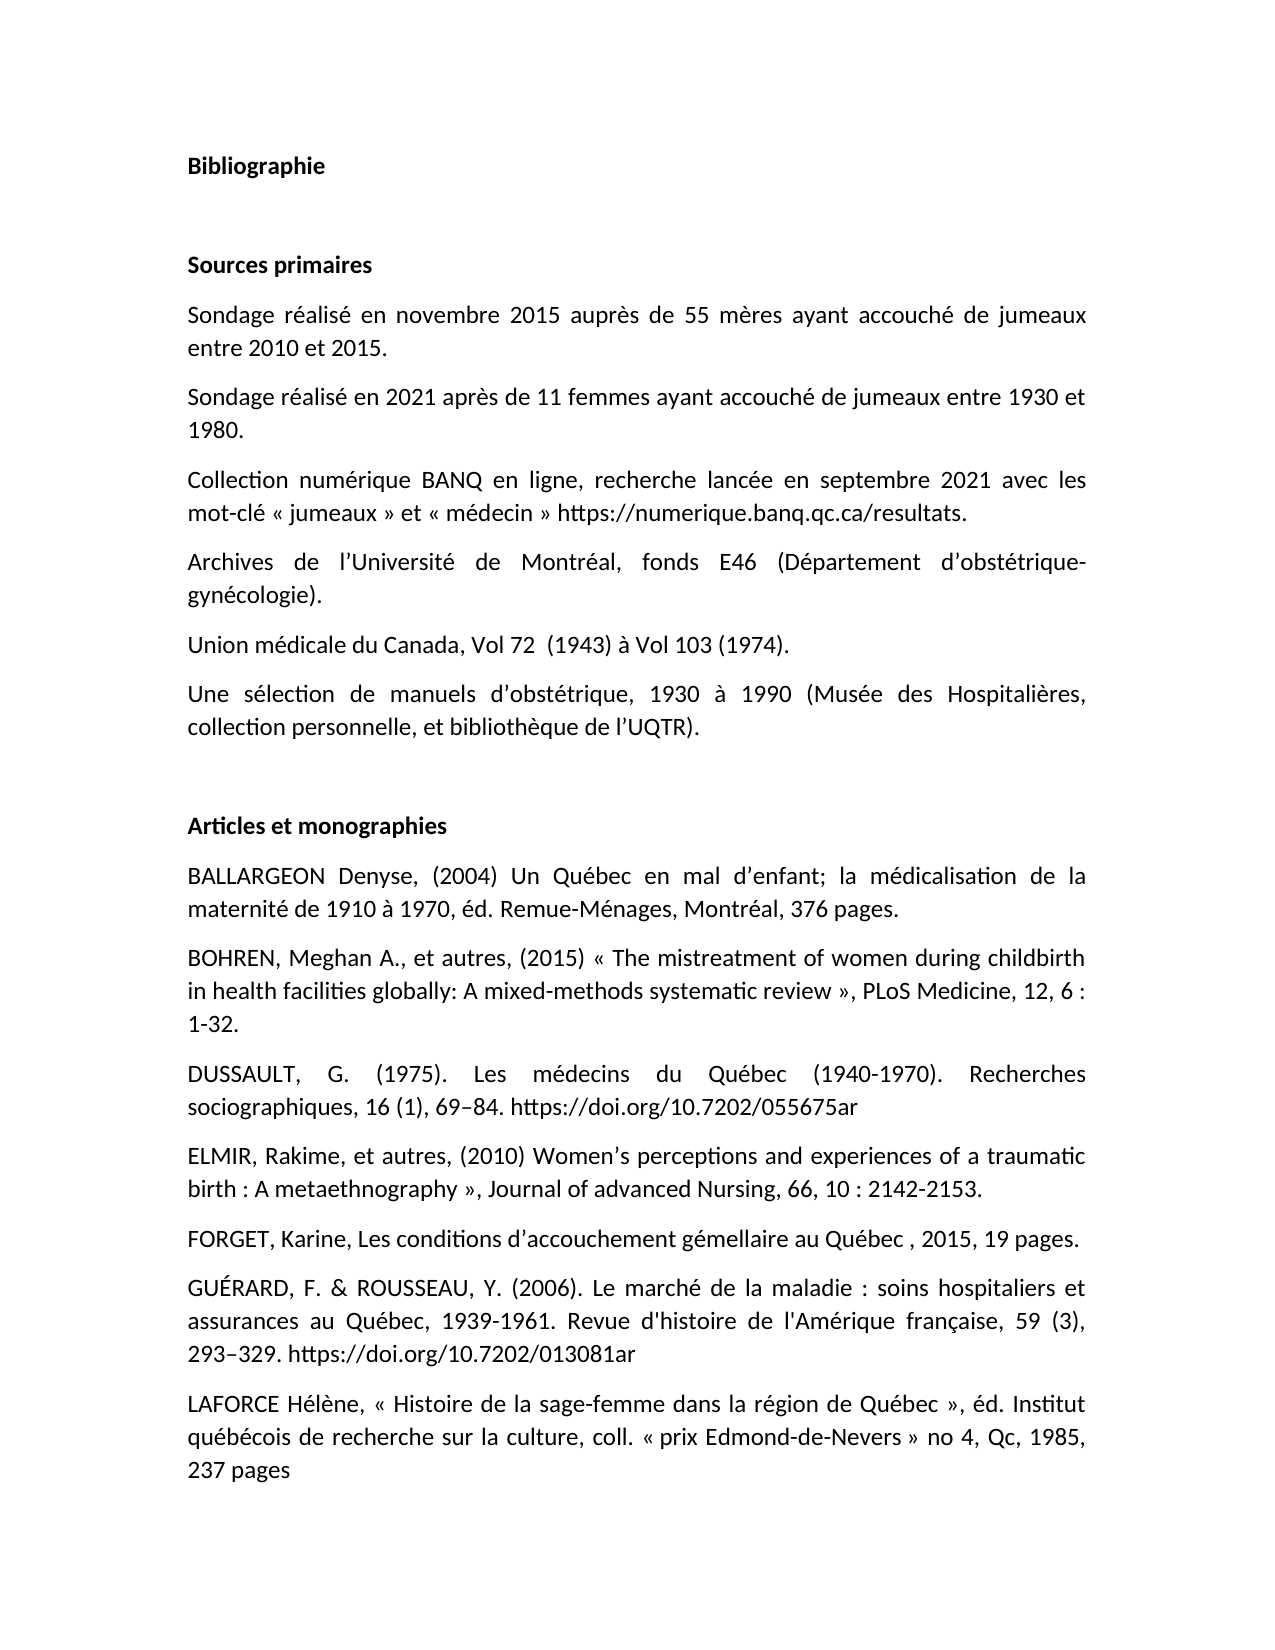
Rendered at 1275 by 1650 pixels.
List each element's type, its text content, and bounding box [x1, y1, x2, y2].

text Sources primaires [187, 249, 1087, 280]
text Sondage réalisé en novembre 2015 auprès de 55 mères ayant accouché de jumeaux entre 2010 et 2015. [187, 299, 1087, 362]
text Articles et monographies [187, 810, 1087, 841]
text ELMIR, Rakime, et autres, (2010) Women’s perceptions and experiences of a traumatic birth : A metaethnography », Journal of advanced Nursing, 66, 10 : 2142-2153. [187, 1140, 1087, 1204]
text Union médicale du Canada, Vol 72 (1943) à Vol 103 (1974). [187, 629, 1087, 659]
text FORGET, Karine, Les conditions d’accouchement gémellaire au Québec , 2015, 19 pages. [187, 1223, 1087, 1253]
text Une sélection de manuels d’obstétrique, 1930 à 1990 (Musée des Hospitalières, collection personnelle, et bibliothèque de l’UQTR). [187, 678, 1087, 742]
text Bibliographie [187, 150, 1087, 181]
text BOHREN, Meghan A., et autres, (2015) « The mistreatment of women during childbirth in health facilities globally: A mixed-methods systematic review », PLoS Medicine, 12, 6 : 1-32. [187, 942, 1087, 1039]
text Collection numérique BANQ en ligne, recherche lancée en septembre 2021 avec les mot-clé « jumeaux » et « médecin » https://numerique.banq.qc.ca/resultats. [187, 464, 1087, 527]
text GUÉRARD, F. & ROUSSEAU, Y. (2006). Le marché de la maladie : soins hospitaliers et assurances au Québec, 1939-1961. Revue d'histoire de l'Amérique française, 59 (3), 293–329. https://doi.org/10.7202/013081ar [187, 1272, 1087, 1369]
text LAFORCE Hélène, « Histoire de la sage-femme dans la région de Québec », éd. Institut québécois de recherche sur la culture, coll. « prix Edmond-de-Nevers » no 4, Qc, 1985, 237 pages [187, 1388, 1087, 1484]
text BALLARGEON Denyse, (2004) Un Québec en mal d’enfant; la médicalisation de la maternité de 1910 à 1970, éd. Remue-Ménages, Montréal, 376 pages. [187, 860, 1087, 923]
text Sondage réalisé en 2021 après de 11 femmes ayant accouché de jumeaux entre 1930 et 1980. [187, 381, 1087, 445]
text Archives de l’Université de Montréal, fonds E46 (Département d’obstétrique-gynécologie). [187, 546, 1087, 610]
text DUSSAULT, G. (1975). Les médecins du Québec (1940-1970). Recherches sociographiques, 16 (1), 69–84. https://doi.org/10.7202/055675ar [187, 1058, 1087, 1121]
